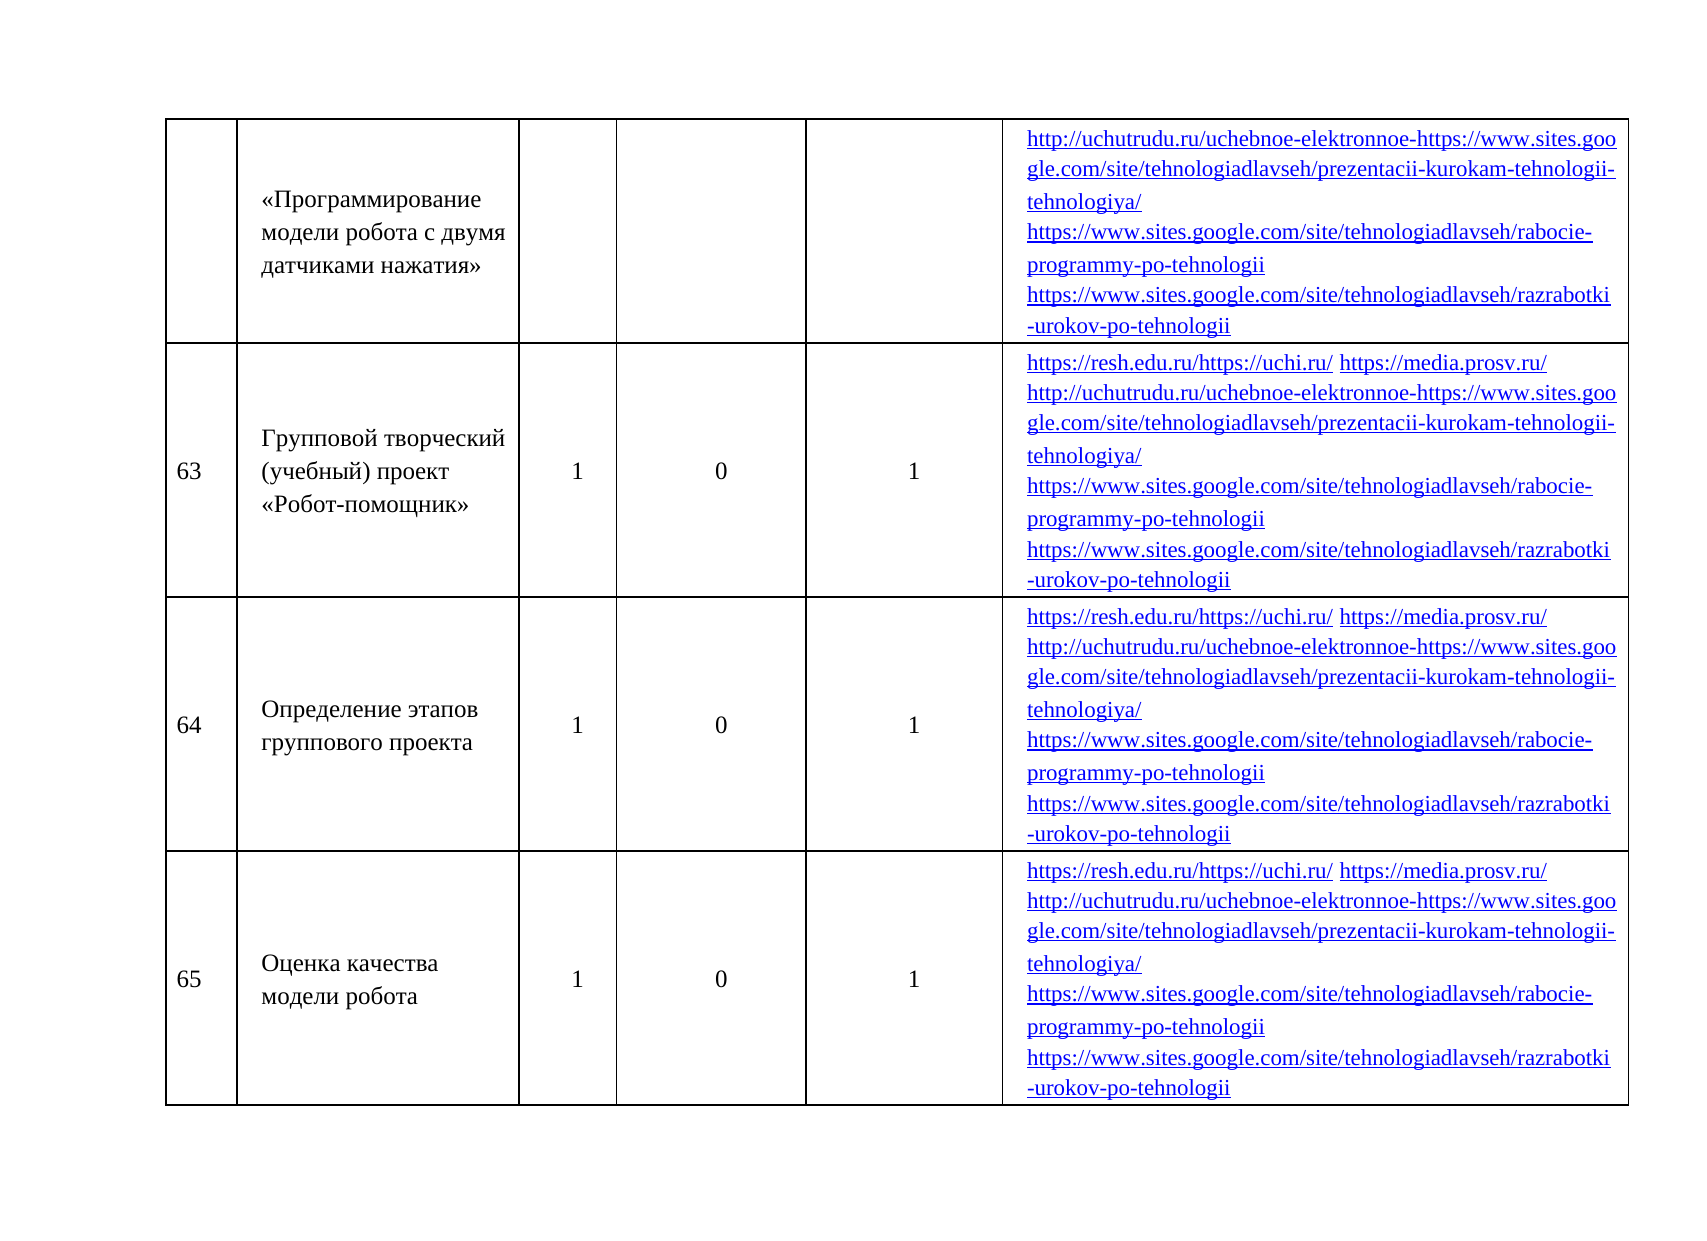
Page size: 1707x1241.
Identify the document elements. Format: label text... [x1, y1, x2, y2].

table_cell 1 [520, 120, 616, 342]
table_cell 65 [167, 852, 236, 1104]
table_cell 64 [167, 598, 236, 850]
table_cell 1 [520, 598, 616, 850]
table_cell 0 [617, 344, 805, 596]
table_cell 1 [807, 598, 1002, 850]
table_cell 1 [520, 852, 616, 1104]
table_cell 1 [807, 852, 1002, 1104]
table_cell Оценка качества модели робота [238, 852, 518, 1104]
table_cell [1003, 120, 1628, 342]
table_cell Групповой творческий (учебный) проект «Робот-помощник» [238, 344, 518, 596]
table_cell 0 [617, 852, 805, 1104]
table_cell 0 [617, 120, 805, 342]
table_cell 1 [807, 344, 1002, 596]
table_cell 63 [167, 344, 236, 596]
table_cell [238, 120, 518, 342]
table_cell 1 [807, 120, 1002, 342]
table_cell 1 [520, 344, 616, 596]
table_cell 62 [167, 120, 236, 342]
table_cell 0 [617, 598, 805, 850]
table_cell Определение этапов группового проекта [238, 598, 518, 850]
